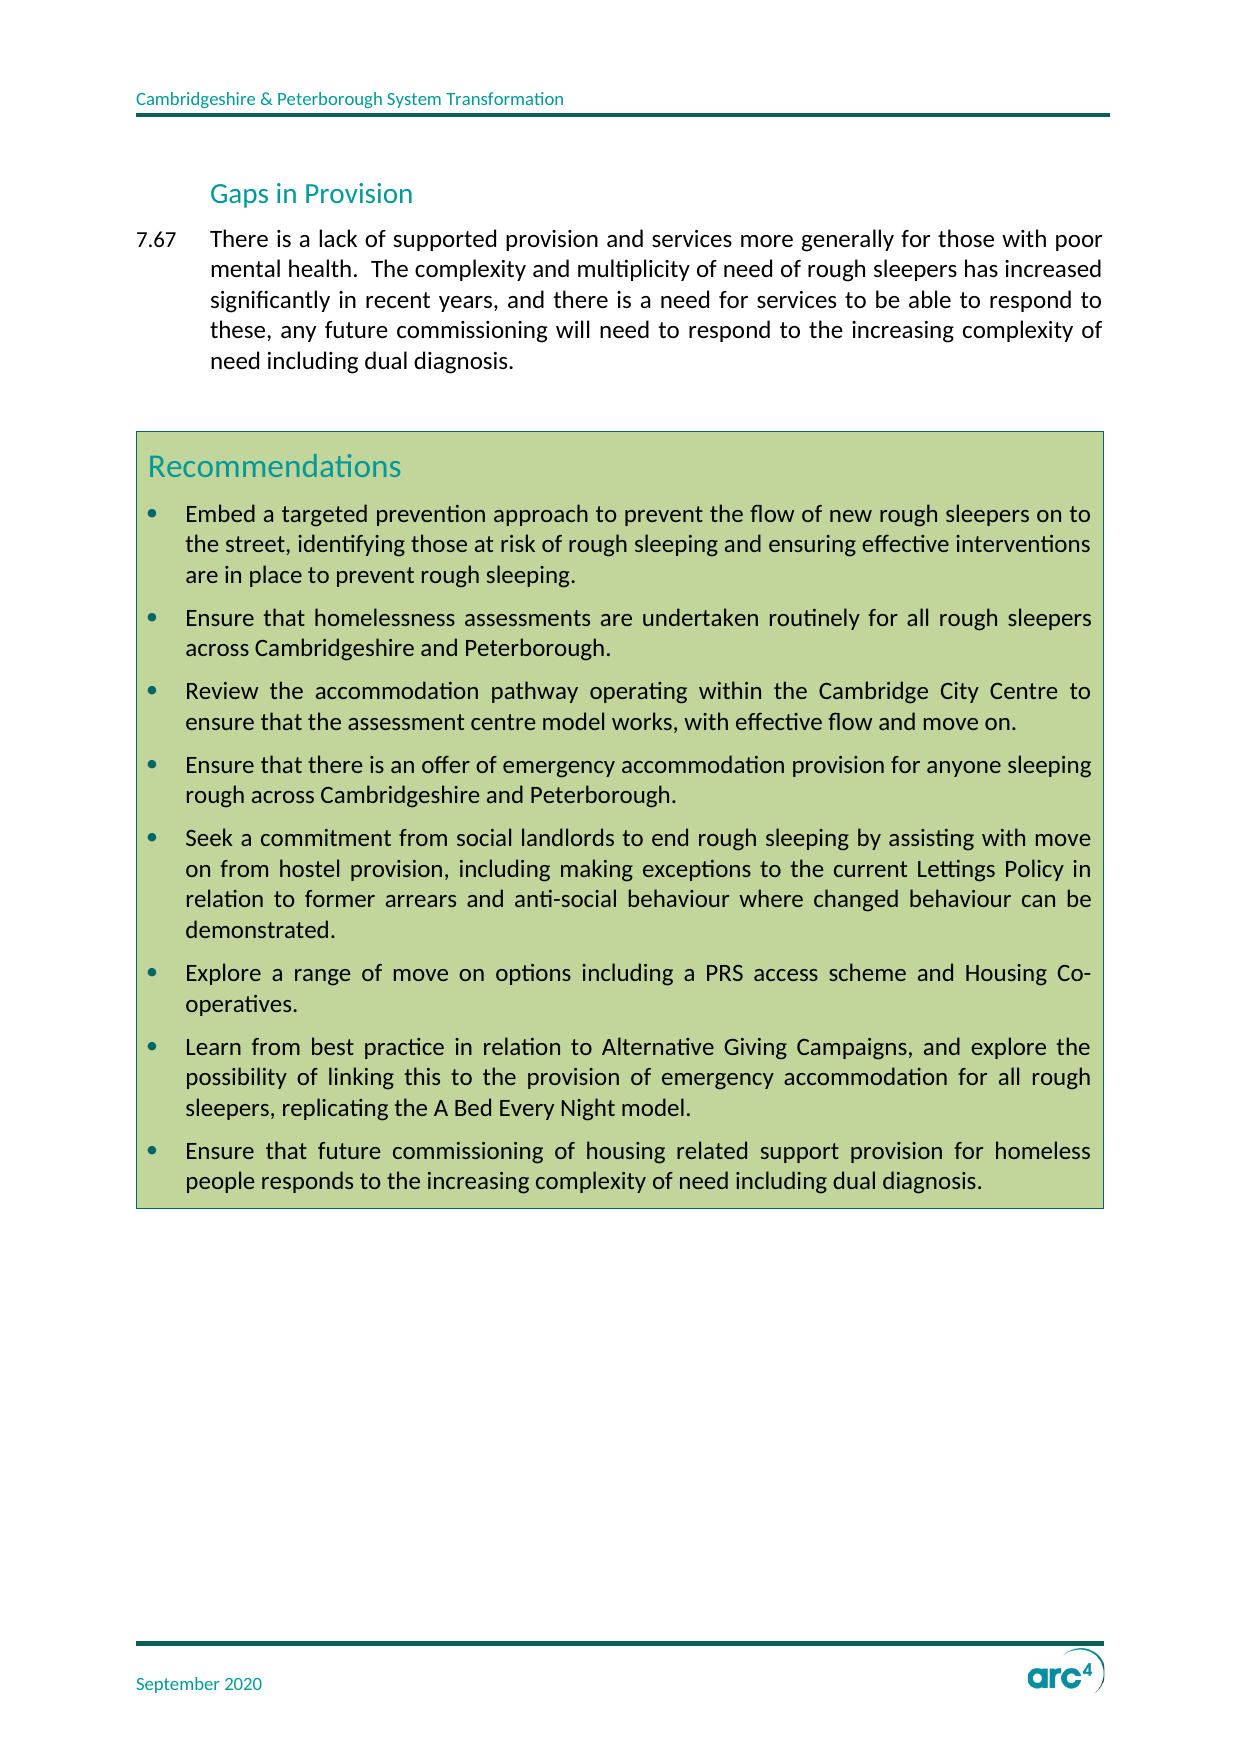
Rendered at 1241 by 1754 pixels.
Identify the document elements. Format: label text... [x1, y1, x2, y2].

picture [1027, 1648, 1105, 1693]
text There is a lack of supported provision and services more generally for those with poor mental health. The complexity and multiplicity of need of rough sleepers has increased significantly in recent years, and there is a need for services to be able to respond to these, any future commissioning will need to respond to the increasing complexity of need including dual diagnosis. [136, 223, 1104, 376]
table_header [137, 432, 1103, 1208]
subtitle Gaps in Provision [210, 175, 1104, 211]
